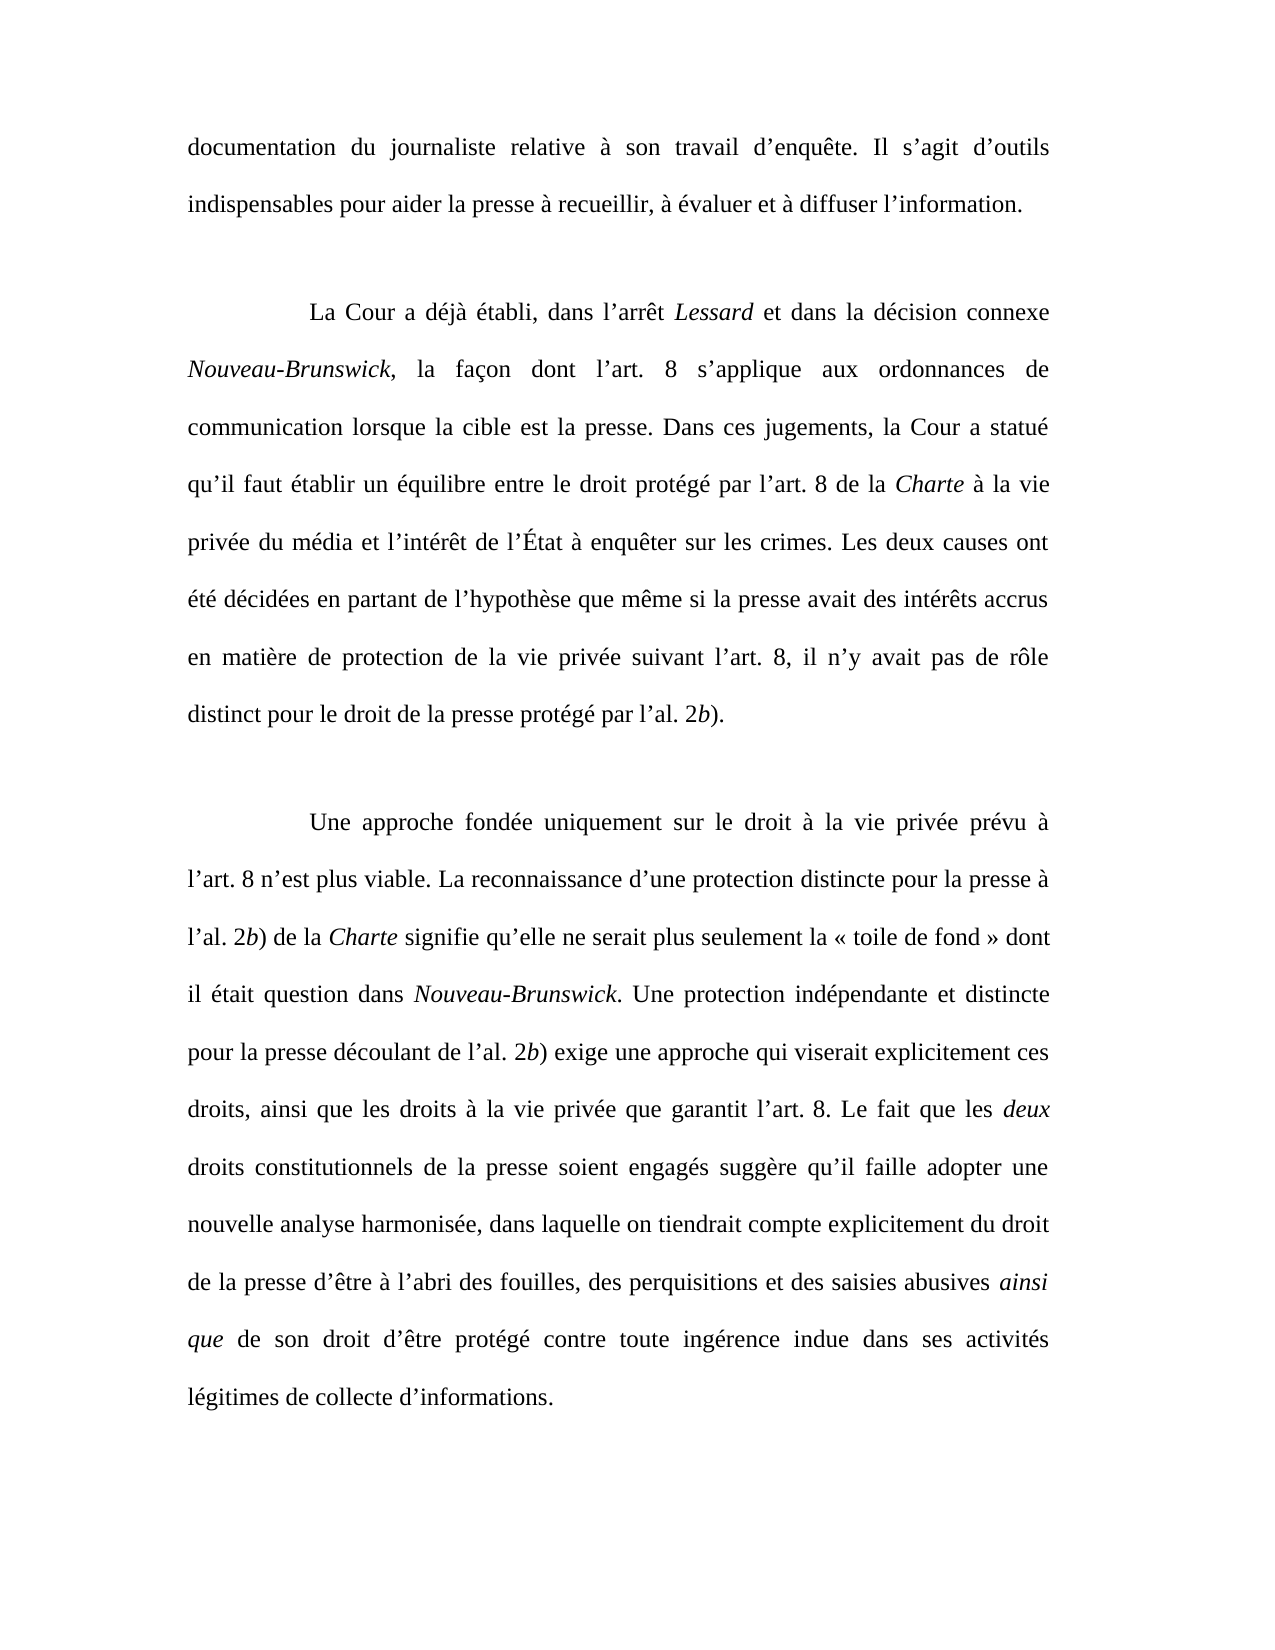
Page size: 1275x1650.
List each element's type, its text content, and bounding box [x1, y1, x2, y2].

text La Cour a déjà établi, dans l’arrêt Lessard et dans la décision connexe Nouveau-Brunswick, la façon dont l’art. 8 s’applique aux ordonnances de communication lorsque la cible est la presse. Dans ces jugements, la Cour a statué qu’il faut établir un équilibre entre le droit protégé par l’art. 8 de la Charte à la vie privée du média et l’intérêt de l’État à enquêter sur les crimes. Les deux causes ont été décidées en partant de l’hypothèse que même si la presse avait des intérêts accrus en matière de protection de la vie privée suivant l’art. 8, il n’y avait pas de rôle distinct pour le droit de la presse protégé par l’al. 2b). [187, 297, 1050, 728]
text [187, 132, 1050, 218]
text Une approche fondée uniquement sur le droit à la vie privée prévu à l’art. 8 n’est plus viable. La reconnaissance d’une protection distincte pour la presse à l’al. 2b) de la Charte signifie qu’elle ne serait plus seulement la « toile de fond » dont il était question dans Nouveau-Brunswick. Une protection indépendante et distincte pour la presse découlant de l’al. 2b) exige une approche qui viserait explicitement ces droits, ainsi que les droits à la vie privée que garantit l’art. 8. Le fait que les deux droits constitutionnels de la presse soient engagés suggère qu’il faille adopter une nouvelle analyse harmonisée, dans laquelle on tiendrait compte explicitement du droit de la presse d’être à l’abri des fouilles, des perquisitions et des saisies abusives ainsi que de son droit d’être protégé contre toute ingérence indue dans ses activités légitimes de collecte d’informations. [187, 807, 1050, 1411]
